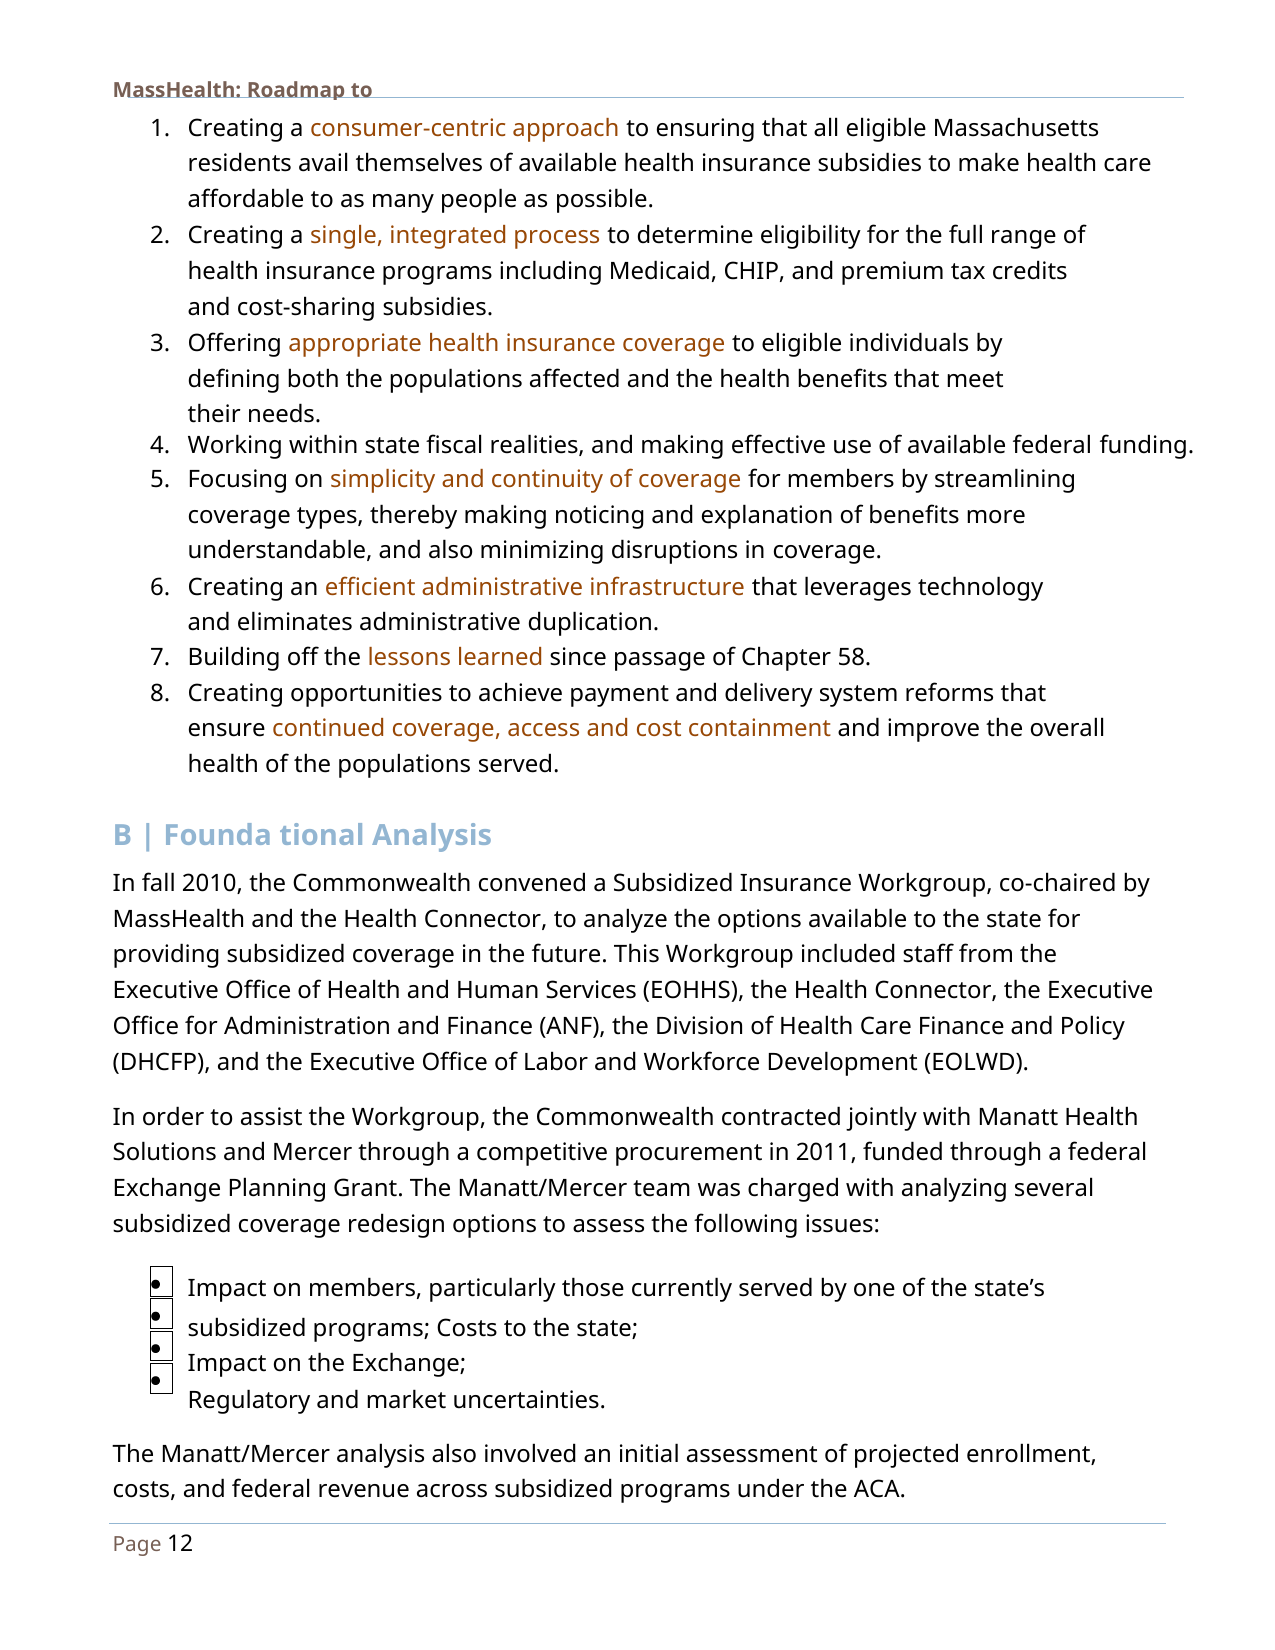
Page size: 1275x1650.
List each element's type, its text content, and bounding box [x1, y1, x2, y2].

picture [151, 1364, 172, 1393]
text Impact on the Exchange; [187, 1351, 1204, 1376]
text In fall 2010, the Commonwealth convened a Subsidized Insurance Workgroup, co-chaired by MassHealth and the Health Connector, to analyze the options available to the state for providing subsidized coverage in the future. This Workgroup included staff from the Executive Office of Health and Human Services (EOHHS), the Health Connector, the Executive Office for Administration and Finance (ANF), the Division of Health Care Finance and Policy (DHCFP), and the Executive Office of Labor and Workforce Development (EOLWD). [112, 866, 1161, 1077]
text In order to assist the Workgroup, the Commonwealth contracted jointly with Manatt Health Solutions and Mercer through a competitive procurement in 2011, funded through a federal Exchange Planning Grant. The Manatt/Mercer team was charged with analyzing several subsidized coverage redesign options to assess the following issues: [112, 1099, 1157, 1239]
subtitle B | Founda tional Analysis [112, 814, 1204, 854]
picture [151, 1332, 172, 1360]
text The Manatt/Mercer analysis also involved an initial assessment of projected enrollment, costs, and federal revenue across subsidized programs under the ACA. [112, 1436, 1123, 1505]
picture [151, 1299, 172, 1328]
list Creating an efficient administrative infrastructure that leverages technology and eliminates administrative duplication. [150, 569, 1053, 637]
list Focusing on simplicity and continuity of coverage for members by streamlining coverage types, thereby making noticing and explanation of benefits more understandable, and also minimizing disruptions in coverage. [150, 462, 1097, 566]
list Creating a consumer-centric approach to ensuring that all eligible Massachusetts residents avail themselves of available health insurance subsidies to make health care affordable to as many people as possible. [150, 110, 1156, 215]
list Offering appropriate health insurance coverage to eligible individuals by defining both the populations affected and the health benefits that meet their needs. [150, 326, 1061, 430]
list Building off the lessons learned since passage of Chapter 58. [150, 640, 1204, 673]
list Creating opportunities to achieve payment and delivery system reforms that ensure continued coverage, access and cost containment and improve the overall health of the populations served. [150, 675, 1108, 779]
picture [151, 1267, 172, 1296]
list Creating a single, integrated process to determine eligibility for the full range of health insurance programs including Medicaid, CHIP, and premium tax credits and cost-sharing subsidies. [150, 218, 1117, 322]
text Impact on members, particularly those currently served by one of the state’s subsidized programs; Costs to the state; [187, 1271, 1121, 1343]
text Regulatory and market uncertainties. [187, 1383, 1204, 1415]
list Working within state fiscal realities, and making effective use of available federal funding. [150, 433, 1204, 459]
